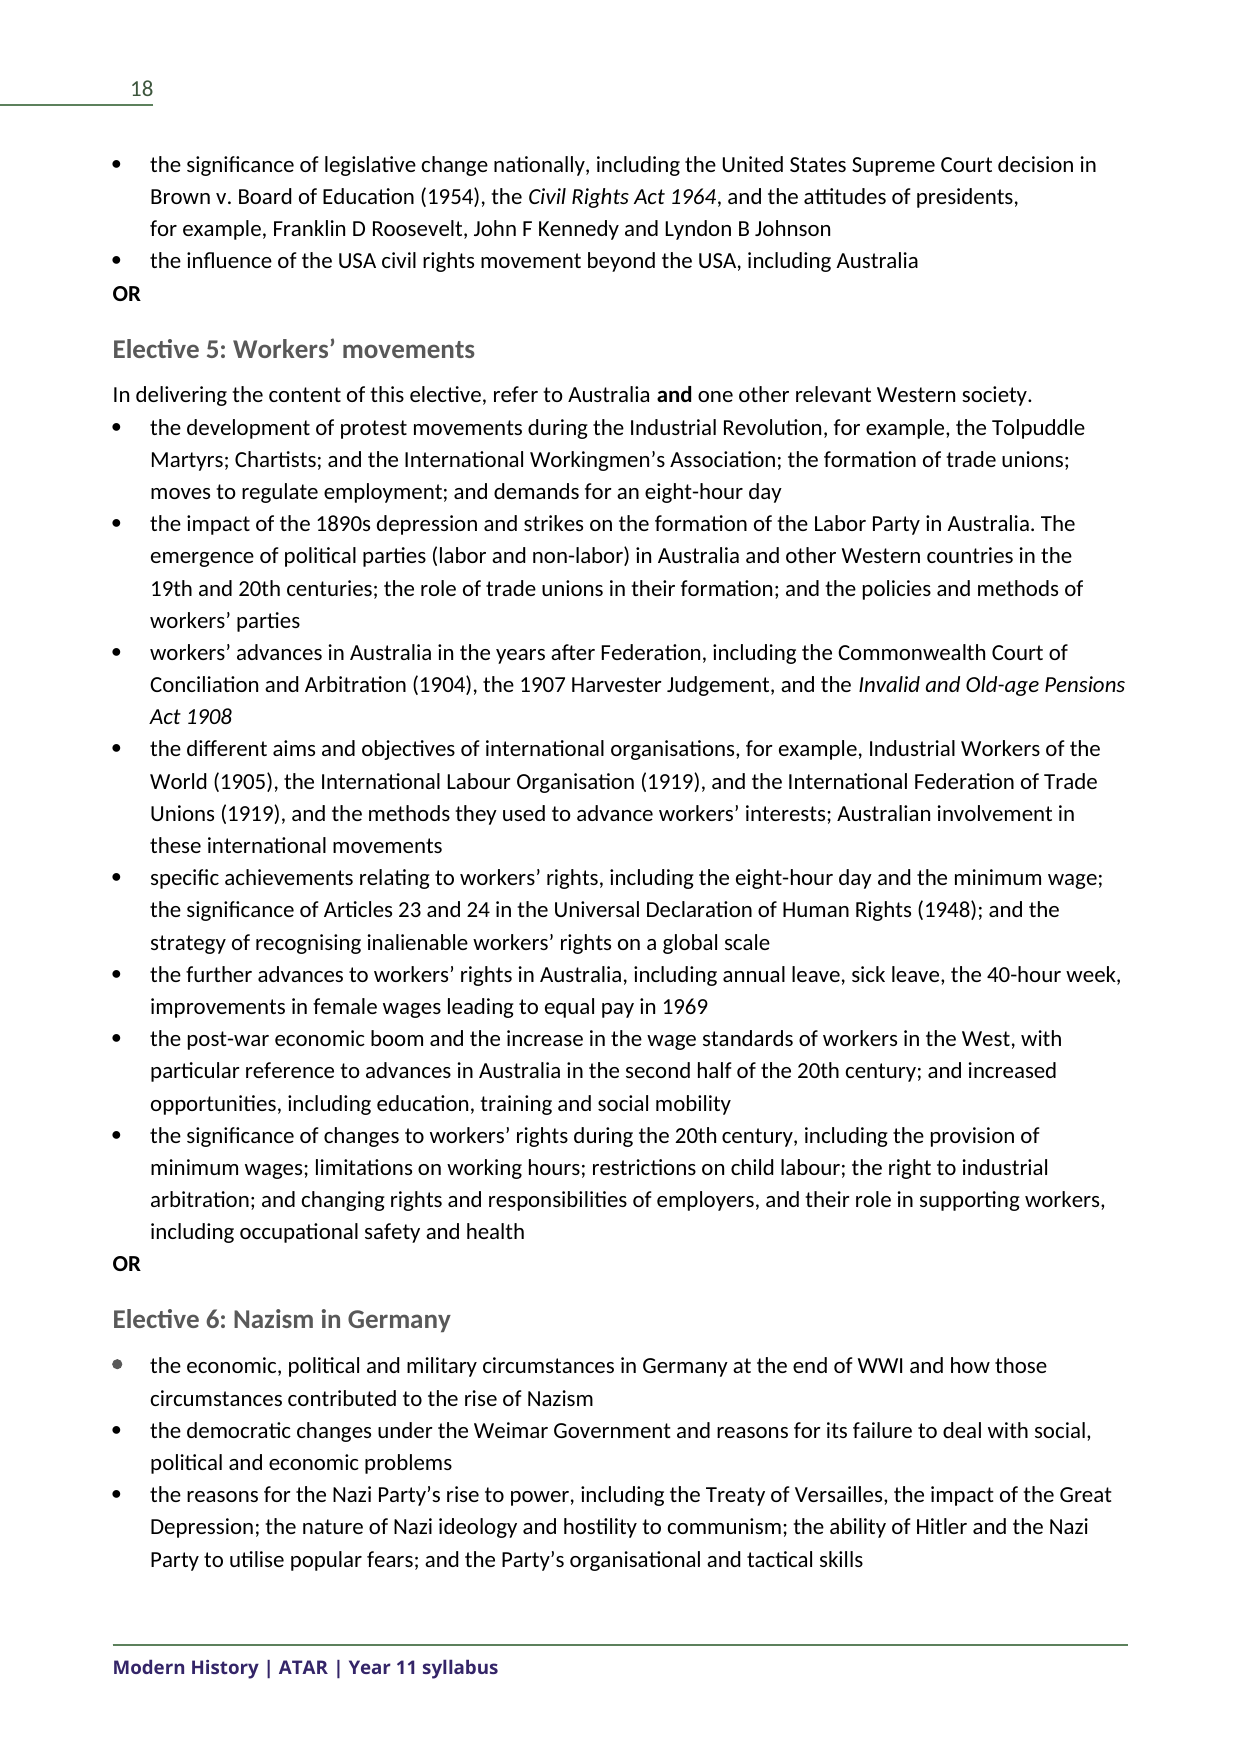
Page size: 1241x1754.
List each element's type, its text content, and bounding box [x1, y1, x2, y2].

list the democratic changes under the Weimar Government and reasons for its failure to deal with social, political and economic problems [112, 1416, 1128, 1476]
list workers’ advances in Australia in the years after Federation, including the Commonwealth Court of Conciliation and Arbitration (1904), the 1907 Harvester Judgement, and the Invalid and Old-age Pensions Act 1908 [112, 638, 1128, 730]
list specific achievements relating to workers’ rights, including the eight-hour day and the minimum wage; the significance of Articles 23 and 24 in the Universal Declaration of Human Rights (1948); and the strategy of recognising inalienable workers’ rights on a global scale [112, 863, 1128, 956]
list the economic, political and military circumstances in Germany at the end of WWI and how those circumstances contributed to the rise of Nazism [112, 1351, 1128, 1412]
list the post-war economic boom and the increase in the wage standards of workers in the West, with particular reference to advances in Australia in the second half of the 20th century; and increased opportunities, including education, training and social mobility [112, 1024, 1128, 1117]
text In delivering the content of this elective, refer to Australia and one other relevant Western society. [112, 381, 1128, 408]
subtitle Elective 5: Workers’ movements [112, 332, 1128, 365]
list the reasons for the Nazi Party’s rise to power, including the Treaty of Versailles, the impact of the Great Depression; the nature of Nazi ideology and hostility to communism; the ability of Hitler and the Nazi Party to utilise popular fears; and the Party’s organisational and tactical skills [112, 1480, 1128, 1573]
list the significance of changes to workers’ rights during the 20th century, including the provision of minimum wages; limitations on working hours; restrictions on child labour; the right to industrial arbitration; and changing rights and responsibilities of employers, and their role in supporting workers, including occupational safety and health [112, 1121, 1128, 1245]
list the influence of the USA civil rights movement beyond the USA, including Australia [112, 247, 1128, 274]
text OR [112, 279, 1128, 307]
list the significance of legislative change nationally, including the United States Supreme Court decision in Brown v. Board of Education (1954), the Civil Rights Act 1964, and the attitudes of presidents, for example, Franklin D Roosevelt, John F Kennedy and Lyndon B Johnson [112, 150, 1128, 242]
text OR [112, 1249, 1128, 1278]
list the further advances to workers’ rights in Australia, including annual leave, sick leave, the 40-hour week, improvements in female wages leading to equal pay in 1969 [112, 960, 1128, 1020]
list the impact of the 1890s depression and strikes on the formation of the Labor Party in Australia. The emergence of political parties (labor and non-labor) in Australia and other Western countries in the 19th and 20th centuries; the role of trade unions in their formation; and the policies and methods of workers’ parties [112, 509, 1128, 634]
list the different aims and objectives of international organisations, for example, Industrial Workers of the World (1905), the International Labour Organisation (1919), and the International Federation of Trade Unions (1919), and the methods they used to advance workers’ interests; Australian involvement in these international movements [112, 734, 1128, 859]
list the development of protest movements during the Industrial Revolution, for example, the Tolpuddle Martyrs; Chartists; and the International Workingmen’s Association; the formation of trade unions; moves to regulate employment; and demands for an eight-hour day [112, 413, 1128, 505]
subtitle Elective 6: Nazism in Germany [112, 1303, 1128, 1336]
